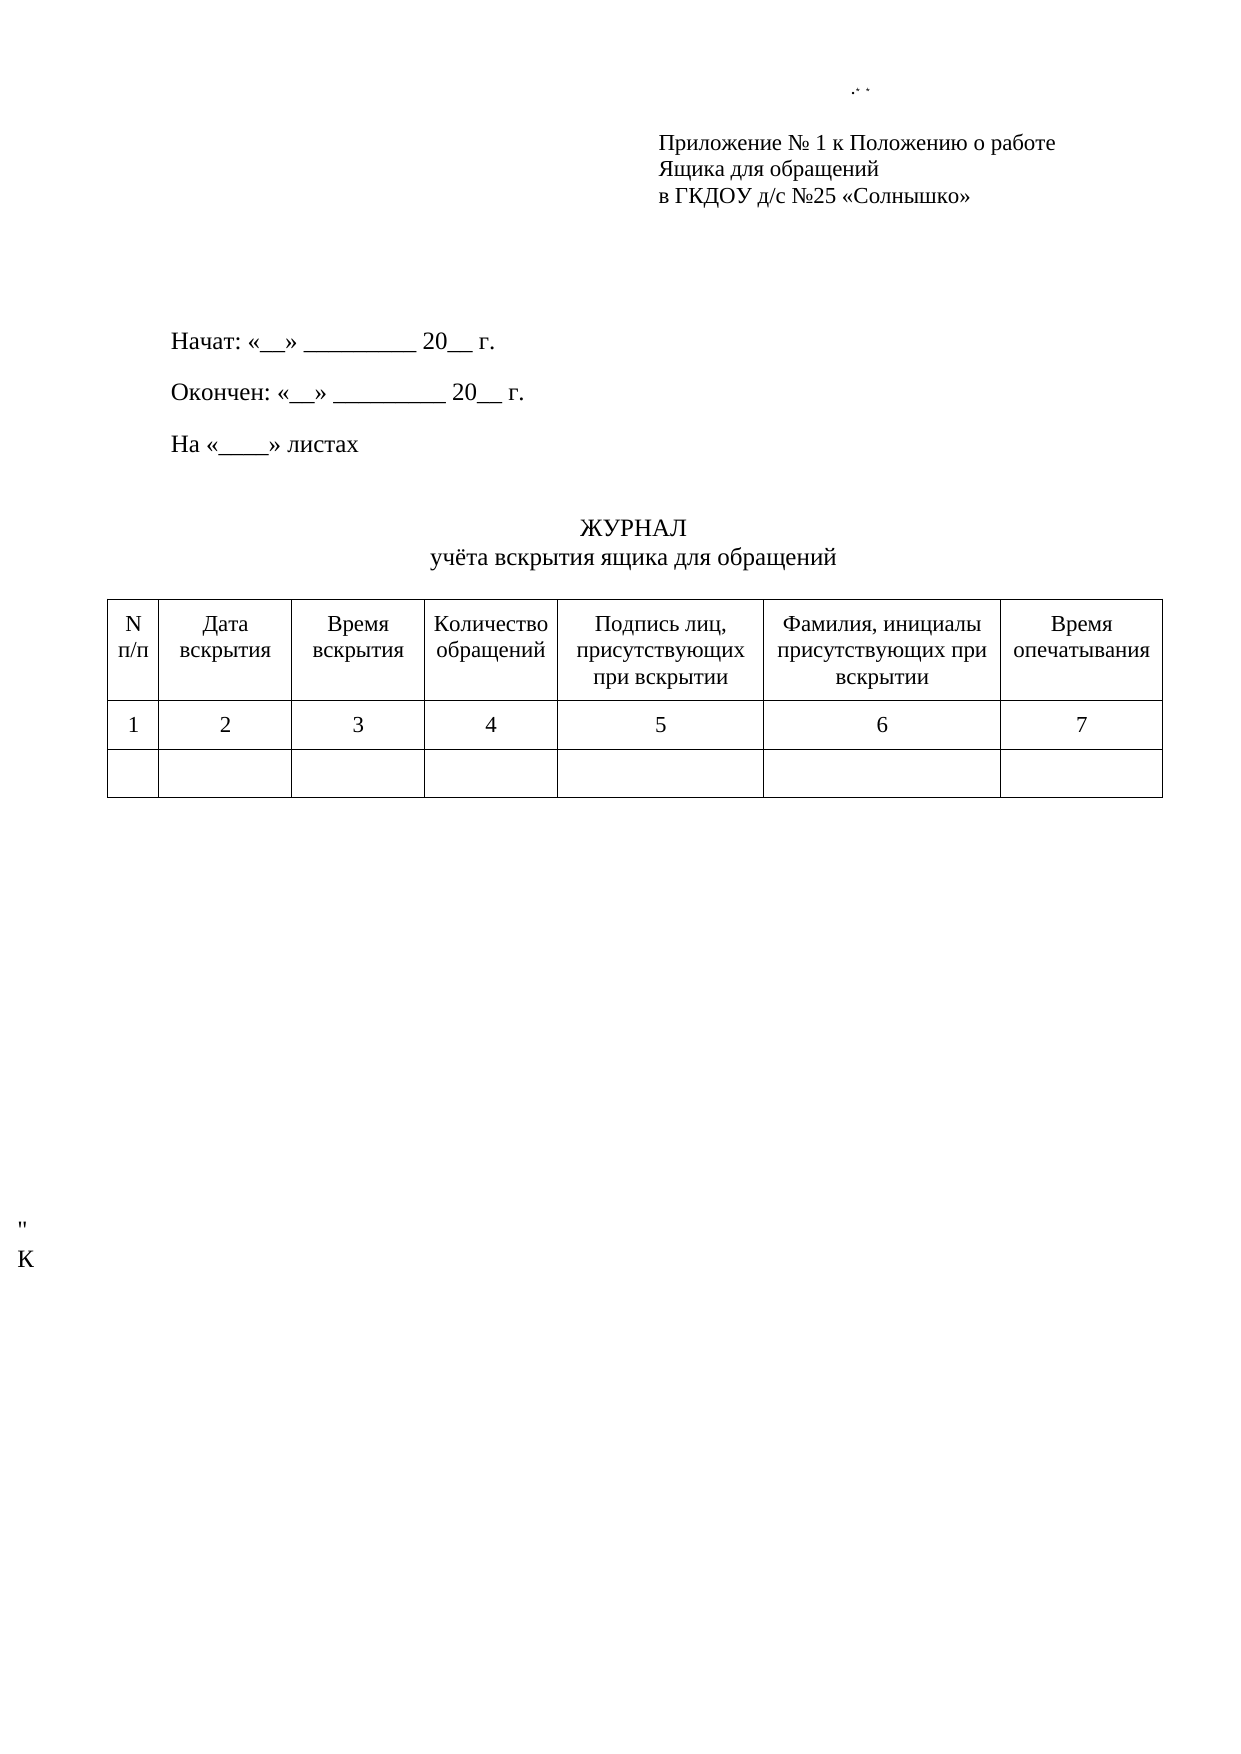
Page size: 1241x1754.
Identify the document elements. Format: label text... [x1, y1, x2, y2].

table_header N п/п [108, 600, 158, 700]
table_cell 1 [108, 701, 158, 748]
text ЖУРНАЛ [114, 513, 1152, 542]
table_cell 4 [425, 701, 557, 748]
table_cell [108, 750, 158, 797]
table_header Количество обращений [425, 600, 557, 700]
text учёта вскрытия ящика для обращений [114, 542, 1152, 571]
table_header Время вскрытия [292, 600, 424, 700]
table_header Фамилия, инициалы присутствующих при вскрытии [764, 600, 1000, 700]
table_cell [292, 750, 424, 797]
table_cell 2 [159, 701, 291, 748]
table_cell 5 [558, 701, 763, 748]
table_cell 3 [292, 701, 424, 748]
text Начат: «__» _________ 20__ г. [114, 326, 1152, 354]
text Окончен: «__» _________ 20__ г. [114, 377, 1152, 406]
table_header Подпись лиц, присутствующих при вскрытии [558, 600, 763, 700]
text На «____» листах [114, 429, 1152, 458]
table_cell [425, 750, 557, 797]
table_header Время опечатывания [1001, 600, 1162, 700]
table_cell 7 [1001, 701, 1162, 748]
table_cell [1001, 750, 1162, 797]
text Приложение № 1 к Положению о работе Ящика для обращений в ГКДОУ д/с №25 «Солнышко» [658, 129, 1152, 208]
table_cell [558, 750, 763, 797]
table_cell [159, 750, 291, 797]
table_cell 6 [764, 701, 1000, 748]
table_header Дата вскрытия [159, 600, 291, 700]
table_cell [764, 750, 1000, 797]
